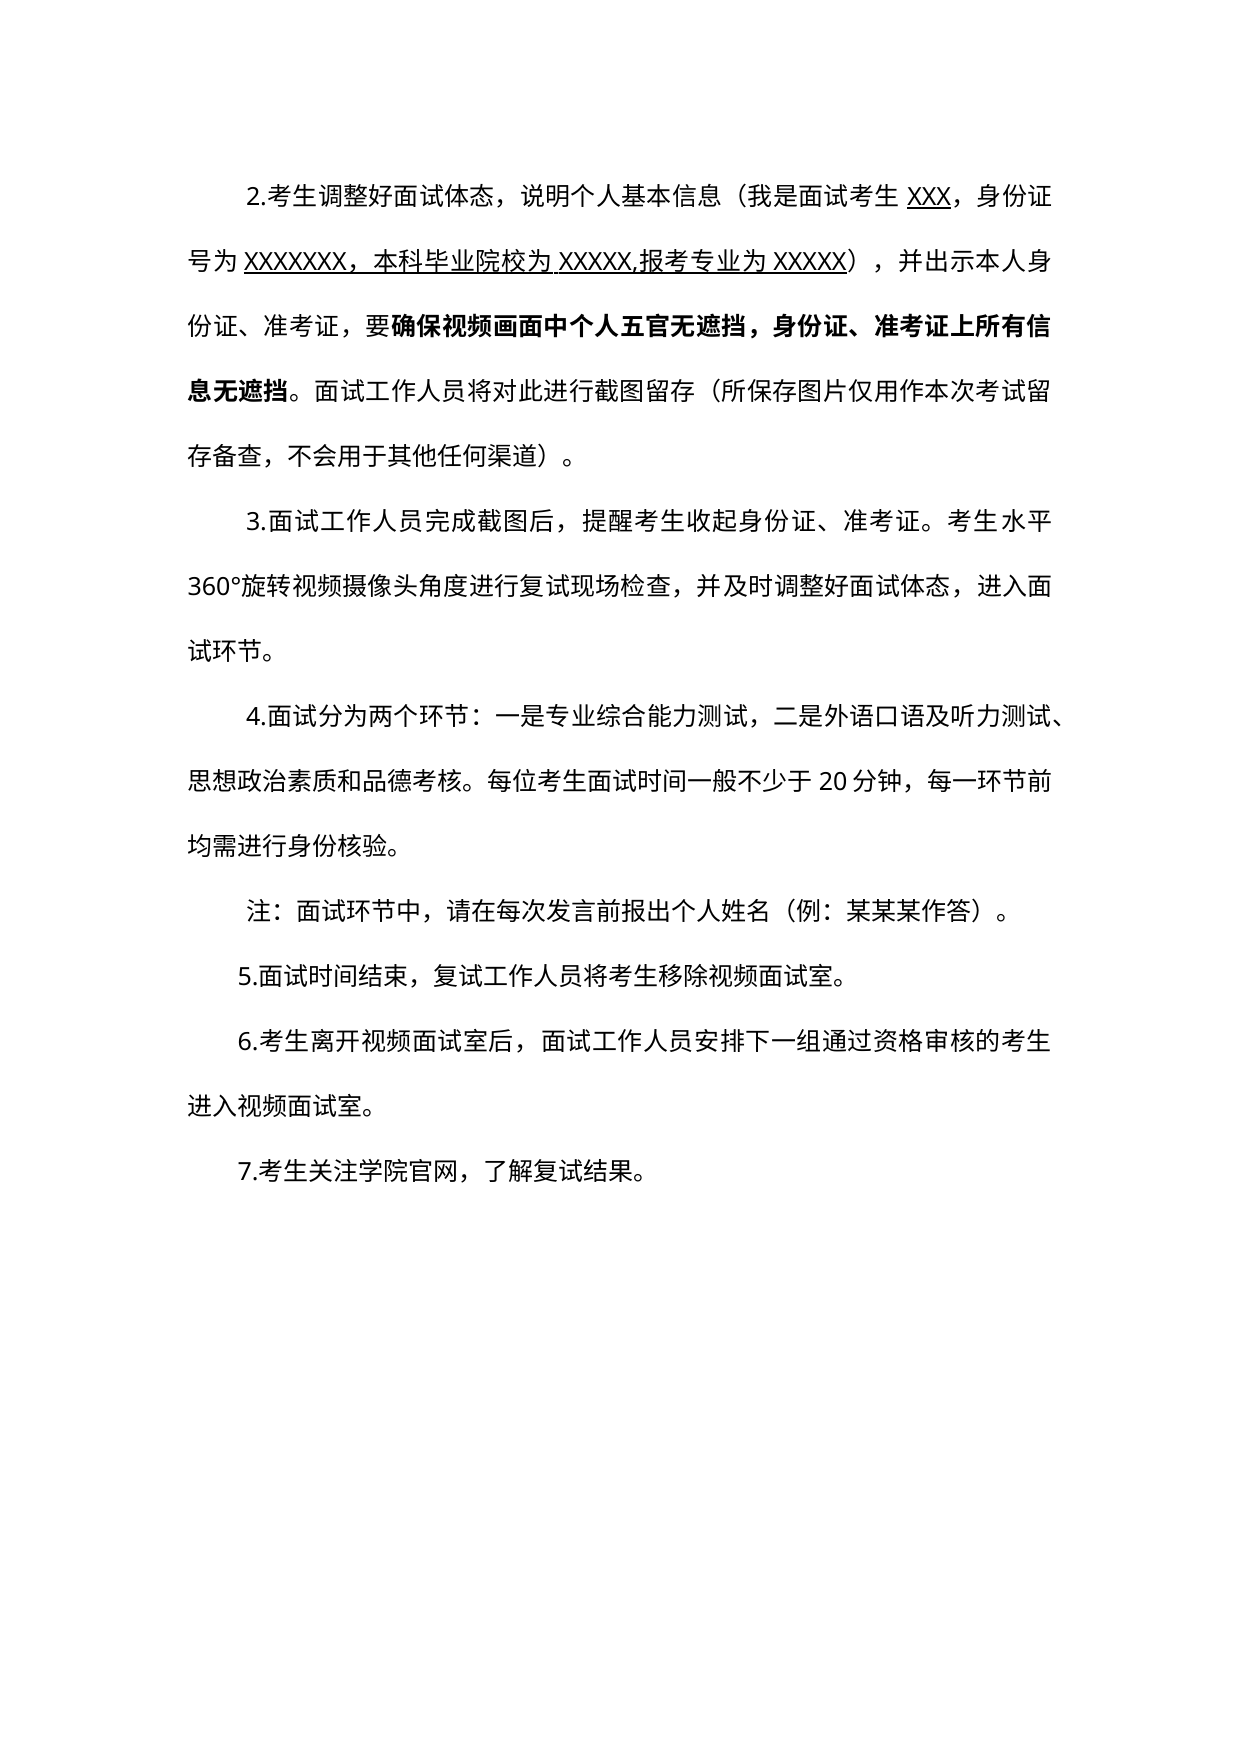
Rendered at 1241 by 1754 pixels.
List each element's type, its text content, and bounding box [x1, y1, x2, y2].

text 注：面试环节中，请在每次发言前报出个人姓名（例：某某某作答）。 [187, 877, 1053, 942]
text 6.考生离开视频面试室后，面试工作人员安排下一组通过资格审核的考生进入视频面试室。 [187, 1007, 1053, 1137]
text 4.面试分为两个环节：一是专业综合能力测试，二是外语口语及听力测试、思想政治素质和品德考核。每位考生面试时间一般不少于20分钟，每一环节前均需进行身份核验。 [187, 682, 1053, 877]
text 3.面试工作人员完成截图后，提醒考生收起身份证、准考证。考生水平360°旋转视频摄像头角度进行复试现场检查，并及时调整好面试体态，进入面试环节。 [187, 487, 1053, 682]
text 2.考生调整好面试体态，说明个人基本信息（我是面试考生XXX，身份证号为XXXXXXX，本科毕业院校为XXXXX,报考专业为XXXXX），并出示本人身份证、准考证，要确保视频画面中个人五官无遮挡，身份证、准考证上所有信息无遮挡。面试工作人员将对此进行截图留存（所保存图片仅用作本次考试留存备查，不会用于其他任何渠道）。 [187, 162, 1053, 487]
text 5.面试时间结束，复试工作人员将考生移除视频面试室。 [187, 942, 1053, 1007]
text 7.考生关注学院官网，了解复试结果。 [187, 1137, 1053, 1202]
